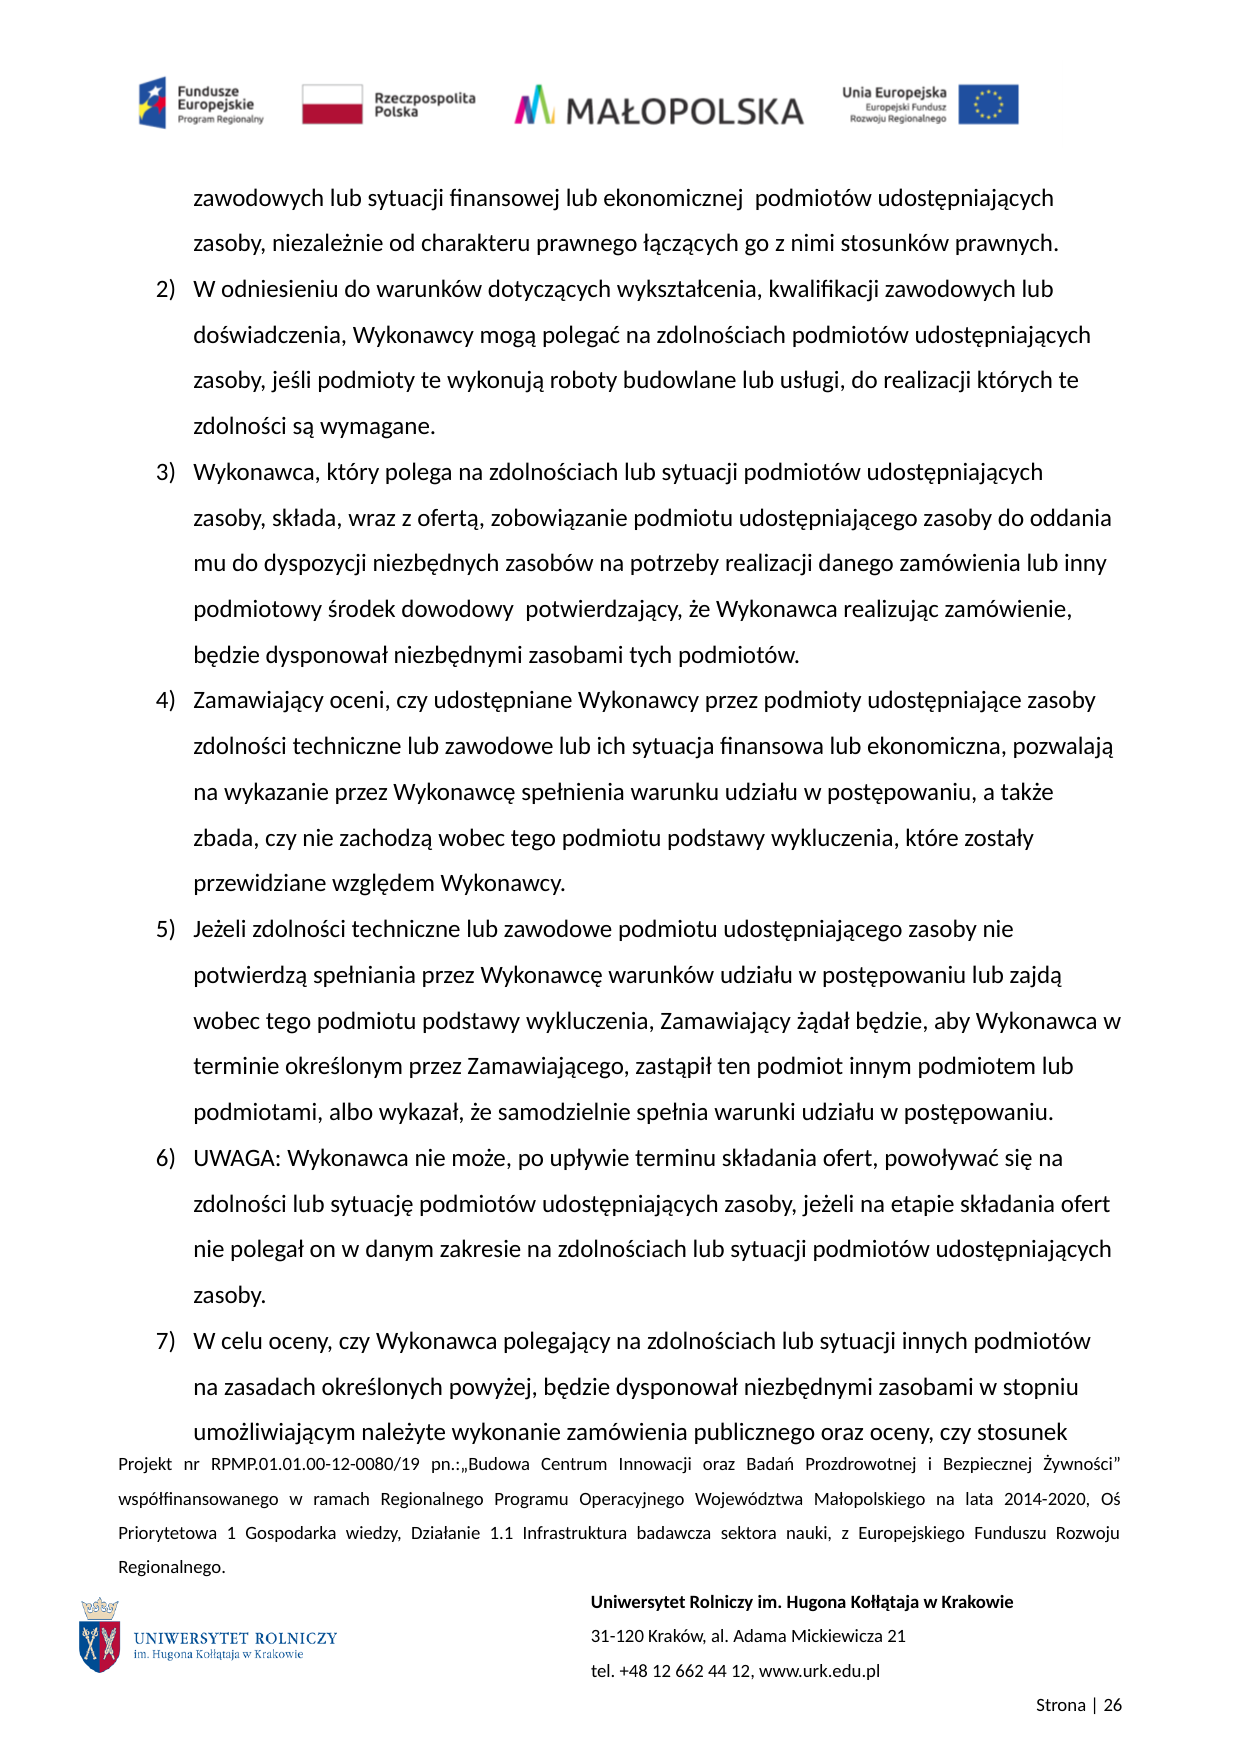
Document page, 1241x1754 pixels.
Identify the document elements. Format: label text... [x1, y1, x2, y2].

list W odniesieniu do warunków dotyczących wykształcenia, kwalifikacji zawodowych lub doświadczenia, Wykonawcy mogą polegać na zdolnościach podmiotów udostępniających zasoby, jeśli podmioty te wykonują roboty budowlane lub usługi, do realizacji których te zdolności są wymagane. [156, 273, 1122, 441]
picture [118, 60, 1063, 148]
list Zamawiający oceni, czy udostępniane Wykonawcy przez podmioty udostępniające zasoby zdolności techniczne lub zawodowe lub ich sytuacja finansowa lub ekonomiczna, pozwalają na wykazanie przez Wykonawcę spełnienia warunku udziału w postępowaniu, a także zbada, czy nie zachodzą wobec tego podmiotu podstawy wykluczenia, które zostały przewidziane względem Wykonawcy. [156, 685, 1122, 898]
list Wykonawca, który polega na zdolnościach lub sytuacji podmiotów udostępniających zasoby, składa, wraz z ofertą, zobowiązanie podmiotu udostępniającego zasoby do oddania mu do dyspozycji niezbędnych zasobów na potrzeby realizacji danego zamówienia lub inny podmiotowy środek dowodowy potwierdzający, że Wykonawca realizując zamówienie, będzie dysponował niezbędnymi zasobami tych podmiotów. [156, 456, 1122, 669]
picture [75, 1597, 349, 1676]
list UWAGA: Wykonawca nie może, po upływie terminu składania ofert, powoływać się na zdolności lub sytuację podmiotów udostępniających zasoby, jeżeli na etapie składania ofert nie polegał on w danym zakresie na zdolnościach lub sytuacji podmiotów udostępniających zasoby. [156, 1142, 1122, 1310]
list Jeżeli zdolności techniczne lub zawodowe podmiotu udostępniającego zasoby nie potwierdzą spełniania przez Wykonawcę warunków udziału w postępowaniu lub zajdą wobec tego podmiotu podstawy wykluczenia, Zamawiający żądał będzie, aby Wykonawca w terminie określonym przez Zamawiającego, zastąpił ten podmiot innym podmiotem lub podmiotami, albo wykazał, że samodzielnie spełnia warunki udziału w postępowaniu. [156, 913, 1122, 1127]
